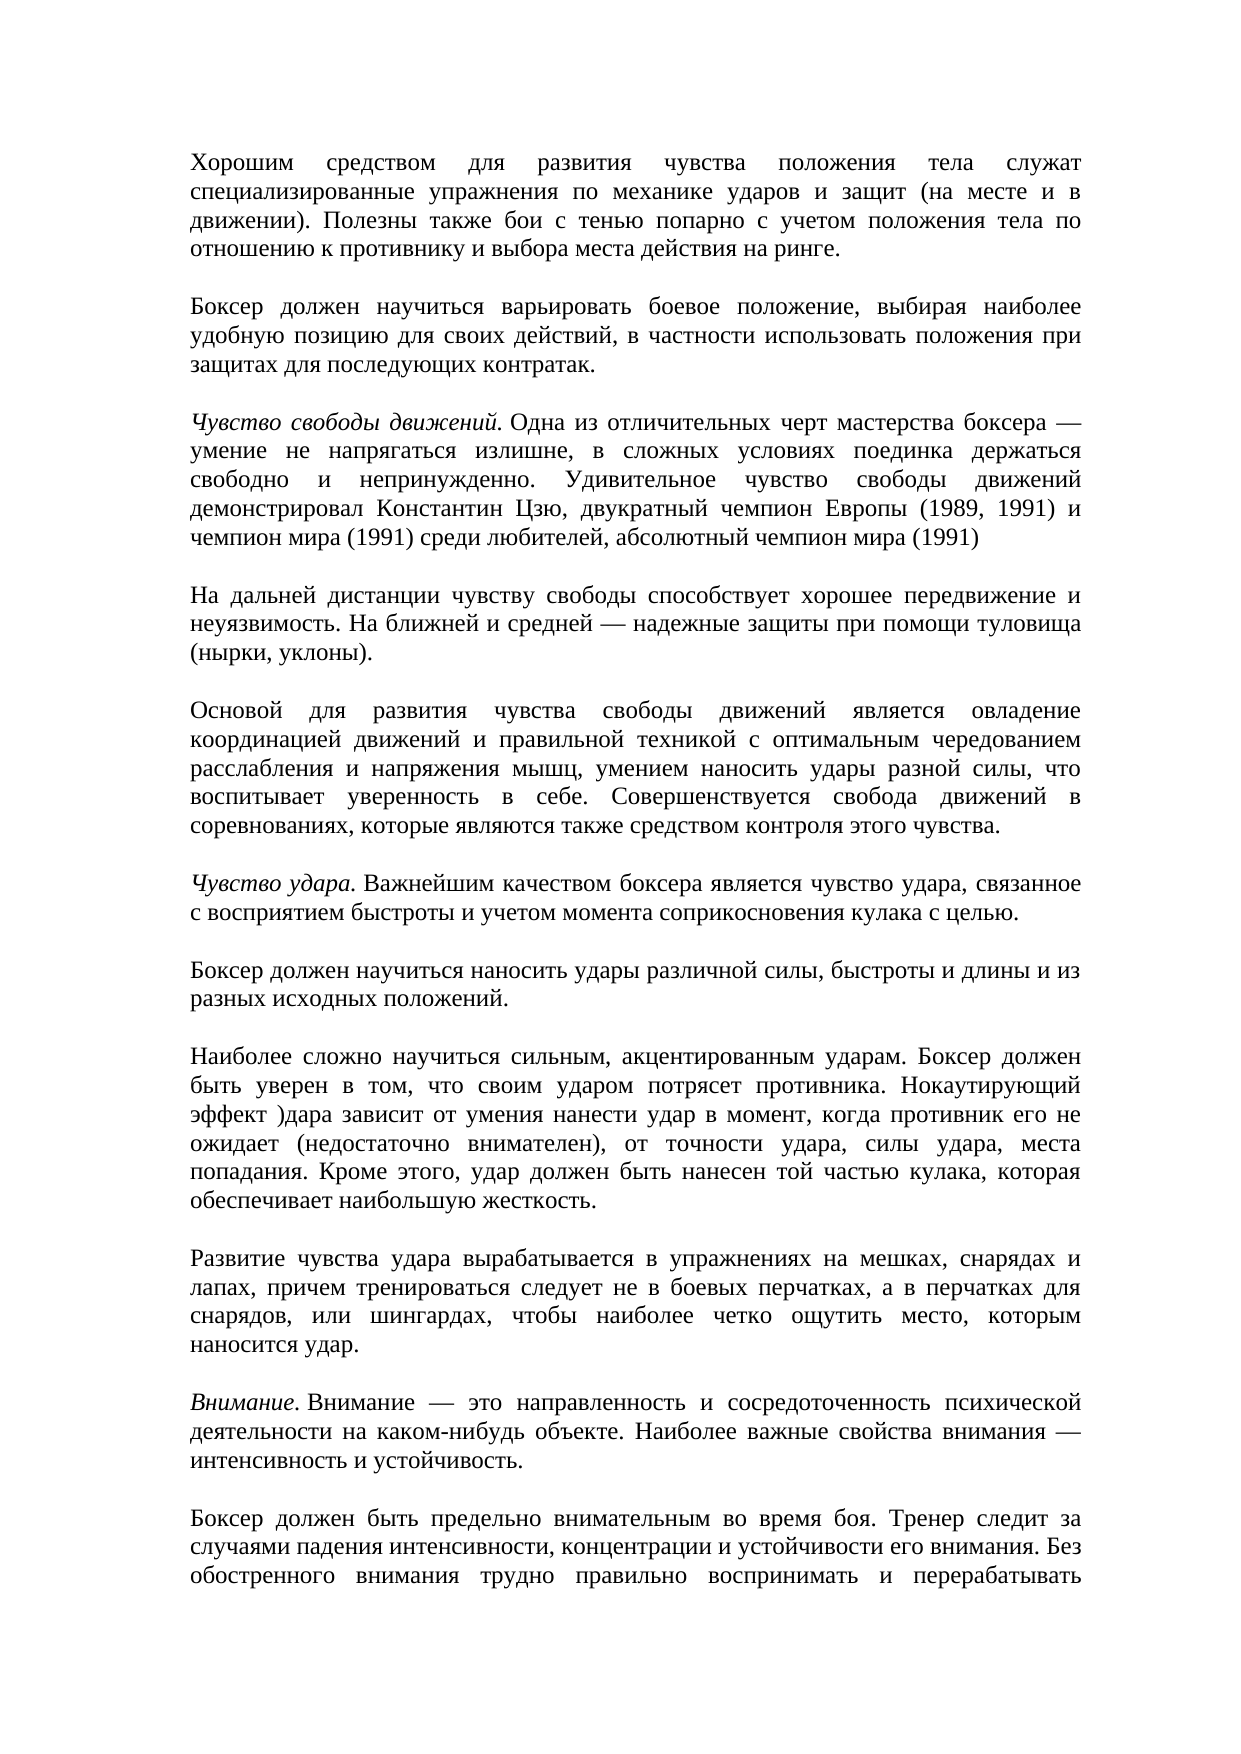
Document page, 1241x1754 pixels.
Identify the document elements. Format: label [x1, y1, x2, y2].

table_header [159, 118, 1113, 1614]
